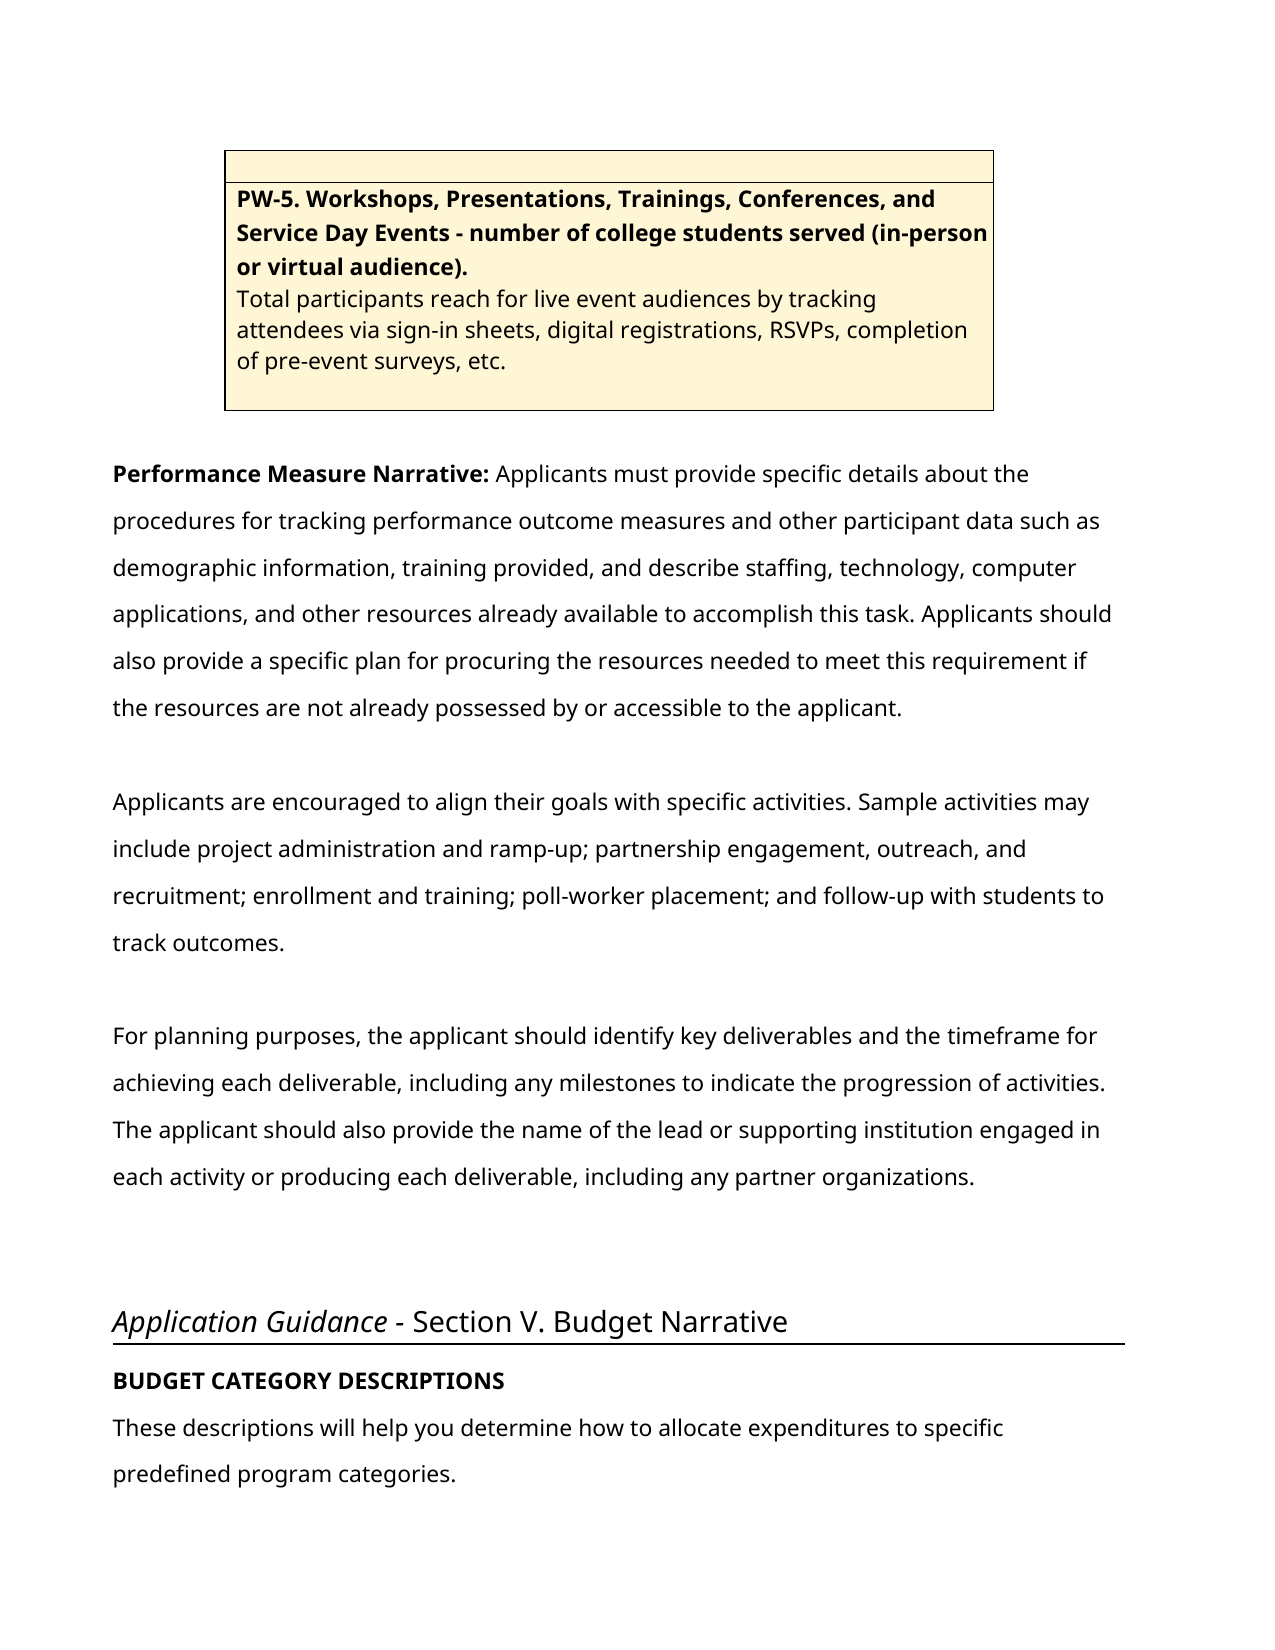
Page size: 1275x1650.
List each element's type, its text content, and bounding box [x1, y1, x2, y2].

table_cell PW-5. Workshops, Presentations, Trainings, Conferences, and Service Day Events - number of college students served (in-person or virtual audience). Total participants reach for live event audiences by tracking attendees via sign-in sheets, digital registrations, RSVPs, completion of pre-event surveys, etc. [226, 183, 993, 410]
text Applicants are encouraged to align their goals with specific activities. Sample activities may include project administration and ramp-up; partnership engagement, outreach, and recruitment; enrollment and training; poll-worker placement; and follow-up with students to track outcomes. [112, 786, 1125, 958]
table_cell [226, 151, 993, 182]
text BUDGET CATEGORY DESCRIPTIONS [112, 1364, 1125, 1396]
text Performance Measure Narrative: Applicants must provide specific details about the procedures for tracking performance outcome measures and other participant data such as demographic information, training provided, and describe staffing, technology, computer applications, and other resources already available to accomplish this task. Applicants should also provide a specific plan for procuring the resources needed to meet this requirement if the resources are not already possessed by or accessible to the applicant. [112, 458, 1125, 723]
text For planning purposes, the applicant should identify key deliverables and the timeframe for achieving each deliverable, including any milestones to indicate the progression of activities. The applicant should also provide the name of the lead or supporting institution engaged in each activity or producing each deliverable, including any partner organizations. [112, 1020, 1125, 1192]
text These descriptions will help you determine how to allocate expenditures to specific predefined program categories. [112, 1411, 1125, 1489]
text Application Guidance - Section V. Budget Narrative [112, 1301, 1125, 1345]
